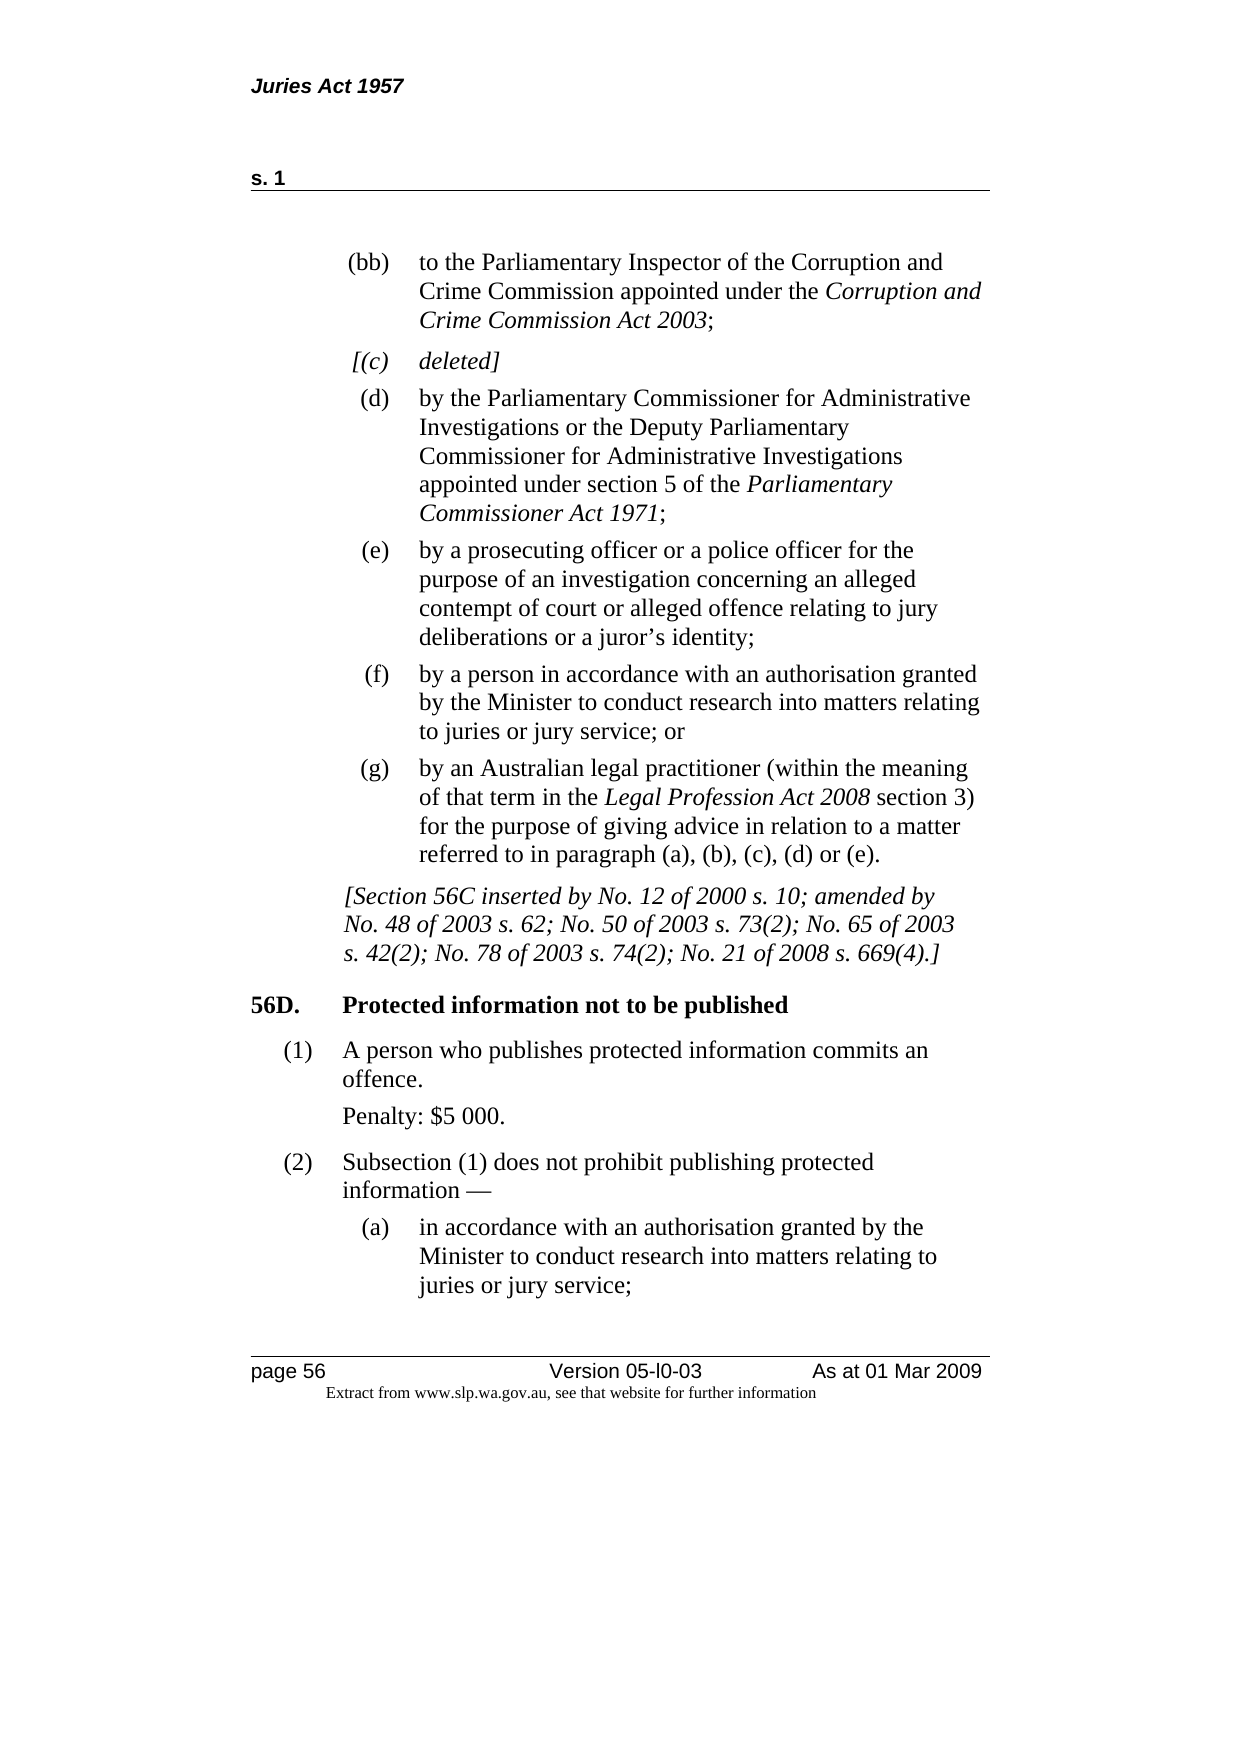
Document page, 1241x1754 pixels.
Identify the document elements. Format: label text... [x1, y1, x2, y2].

text (f) by a person in accordance with an authorisation granted by the Minister to conduct research into matters relating to juries or jury service; or [251, 659, 990, 745]
text (2) Subsection (1) does not prohibit publishing protected information — [251, 1147, 990, 1204]
text (bb) to the Parliamentary Inspector of the Corruption and Crime Commission appointed under the Corruption and Crime Commission Act 2003; [251, 247, 990, 334]
text (g) by an Australian legal practitioner (within the meaning of that term in the Legal Profession Act 2008 section 3) for the purpose of giving advice in relation to a matter referred to in paragraph (a), (b), (c), (d) or (e). [251, 753, 990, 868]
text (e) by a prosecuting officer or a police officer for the purpose of an investigation concerning an alleged contempt of court or alleged offence relating to jury deliberations or a juror’s identity; [251, 535, 990, 650]
text [Section 56C inserted by No. 12 of 2000 s. 10; amended by No. 48 of 2003 s. 62; No. 50 of 2003 s. 73(2); No. 65 of 2003 s. 42(2); No. 78 of 2003 s. 74(2); No. 21 of 2008 s. 669(4).] [251, 881, 990, 967]
text [(c) deleted] [251, 346, 990, 375]
subtitle 56D. Protected information not to be published [251, 990, 990, 1019]
text Penalty: $5 000. [251, 1101, 990, 1130]
text (a) in accordance with an authorisation granted by the Minister to conduct research into matters relating to juries or jury service; [251, 1212, 990, 1299]
text (d) by the Parliamentary Commissioner for Administrative Investigations or the Deputy Parliamentary Commissioner for Administrative Investigations appointed under section 5 of the Parliamentary Commissioner Act 1971; [251, 383, 990, 527]
text (1) A person who publishes protected information commits an offence. [251, 1035, 990, 1093]
